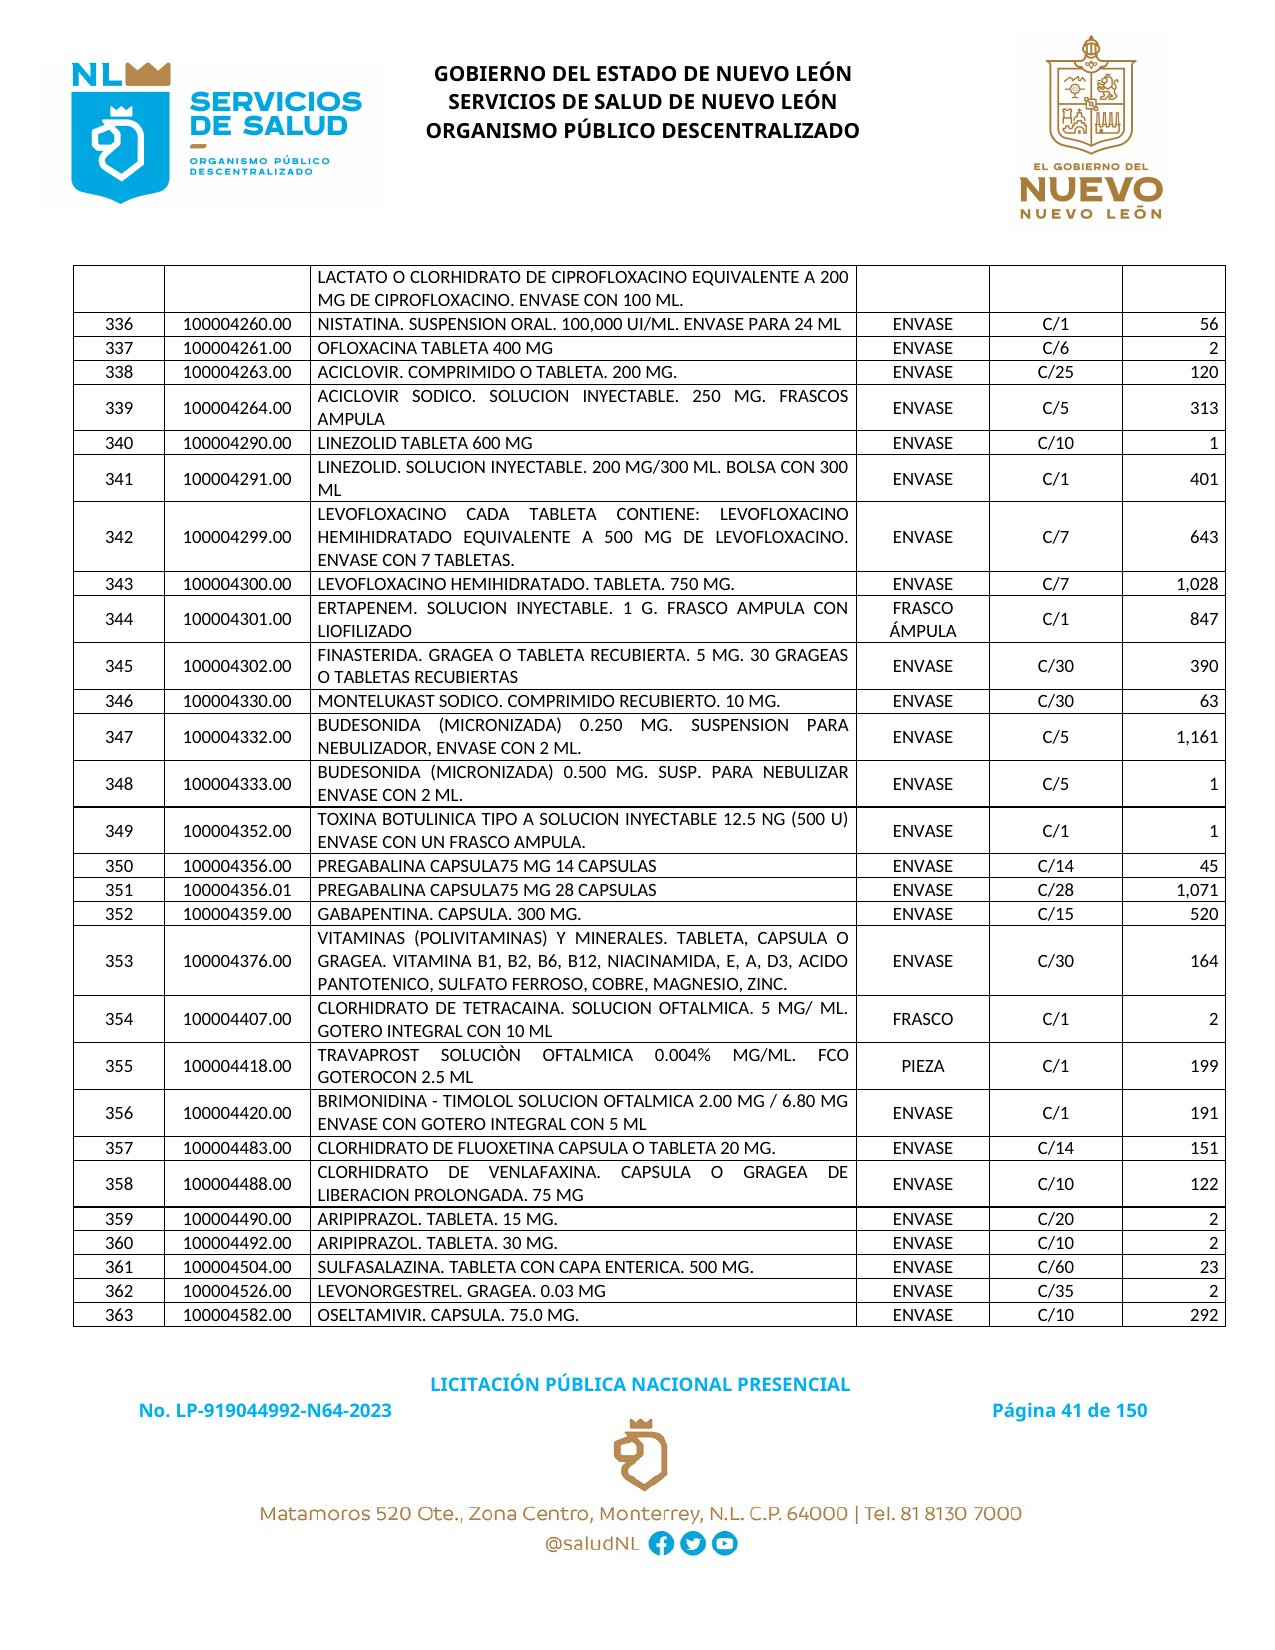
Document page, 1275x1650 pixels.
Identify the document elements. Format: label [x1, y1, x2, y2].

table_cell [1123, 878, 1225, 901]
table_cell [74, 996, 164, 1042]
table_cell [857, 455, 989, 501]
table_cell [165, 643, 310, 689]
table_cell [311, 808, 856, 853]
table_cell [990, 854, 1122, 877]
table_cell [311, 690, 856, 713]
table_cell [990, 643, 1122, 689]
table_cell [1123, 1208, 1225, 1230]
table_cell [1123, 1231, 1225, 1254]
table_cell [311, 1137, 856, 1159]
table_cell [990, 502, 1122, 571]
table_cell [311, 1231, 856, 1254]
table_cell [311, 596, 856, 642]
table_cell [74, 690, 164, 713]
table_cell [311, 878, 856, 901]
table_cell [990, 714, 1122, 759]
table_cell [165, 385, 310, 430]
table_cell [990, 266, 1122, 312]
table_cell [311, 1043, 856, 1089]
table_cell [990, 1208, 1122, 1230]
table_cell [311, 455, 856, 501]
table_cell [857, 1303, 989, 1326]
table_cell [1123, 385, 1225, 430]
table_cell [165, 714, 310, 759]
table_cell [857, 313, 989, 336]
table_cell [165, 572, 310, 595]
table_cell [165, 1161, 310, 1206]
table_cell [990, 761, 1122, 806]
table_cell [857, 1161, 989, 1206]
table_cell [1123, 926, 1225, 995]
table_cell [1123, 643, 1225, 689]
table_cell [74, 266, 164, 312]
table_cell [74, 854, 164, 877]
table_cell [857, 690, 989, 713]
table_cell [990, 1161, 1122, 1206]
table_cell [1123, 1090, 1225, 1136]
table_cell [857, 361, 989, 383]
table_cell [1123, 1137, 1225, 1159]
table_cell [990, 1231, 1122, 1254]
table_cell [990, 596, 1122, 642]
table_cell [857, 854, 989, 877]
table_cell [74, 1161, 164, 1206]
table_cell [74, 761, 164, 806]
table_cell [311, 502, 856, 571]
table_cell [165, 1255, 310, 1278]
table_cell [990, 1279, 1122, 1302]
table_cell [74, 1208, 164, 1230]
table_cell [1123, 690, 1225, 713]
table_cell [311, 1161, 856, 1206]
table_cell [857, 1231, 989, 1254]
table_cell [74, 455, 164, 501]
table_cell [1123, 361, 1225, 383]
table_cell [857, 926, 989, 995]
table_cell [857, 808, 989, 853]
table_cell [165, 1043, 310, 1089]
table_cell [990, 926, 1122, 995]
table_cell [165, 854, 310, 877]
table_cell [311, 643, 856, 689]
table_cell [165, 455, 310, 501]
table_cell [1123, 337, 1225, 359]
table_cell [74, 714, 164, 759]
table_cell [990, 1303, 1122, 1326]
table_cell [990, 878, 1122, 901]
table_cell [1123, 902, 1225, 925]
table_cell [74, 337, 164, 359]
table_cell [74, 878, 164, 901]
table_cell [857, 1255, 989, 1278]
picture [1008, 30, 1169, 231]
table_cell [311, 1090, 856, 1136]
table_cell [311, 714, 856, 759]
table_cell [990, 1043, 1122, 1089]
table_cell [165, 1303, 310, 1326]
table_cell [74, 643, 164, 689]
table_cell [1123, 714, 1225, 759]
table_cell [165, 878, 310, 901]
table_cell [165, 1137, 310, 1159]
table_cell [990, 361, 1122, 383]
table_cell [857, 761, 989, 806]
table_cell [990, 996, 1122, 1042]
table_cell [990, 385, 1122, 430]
picture [0, 1401, 1272, 1571]
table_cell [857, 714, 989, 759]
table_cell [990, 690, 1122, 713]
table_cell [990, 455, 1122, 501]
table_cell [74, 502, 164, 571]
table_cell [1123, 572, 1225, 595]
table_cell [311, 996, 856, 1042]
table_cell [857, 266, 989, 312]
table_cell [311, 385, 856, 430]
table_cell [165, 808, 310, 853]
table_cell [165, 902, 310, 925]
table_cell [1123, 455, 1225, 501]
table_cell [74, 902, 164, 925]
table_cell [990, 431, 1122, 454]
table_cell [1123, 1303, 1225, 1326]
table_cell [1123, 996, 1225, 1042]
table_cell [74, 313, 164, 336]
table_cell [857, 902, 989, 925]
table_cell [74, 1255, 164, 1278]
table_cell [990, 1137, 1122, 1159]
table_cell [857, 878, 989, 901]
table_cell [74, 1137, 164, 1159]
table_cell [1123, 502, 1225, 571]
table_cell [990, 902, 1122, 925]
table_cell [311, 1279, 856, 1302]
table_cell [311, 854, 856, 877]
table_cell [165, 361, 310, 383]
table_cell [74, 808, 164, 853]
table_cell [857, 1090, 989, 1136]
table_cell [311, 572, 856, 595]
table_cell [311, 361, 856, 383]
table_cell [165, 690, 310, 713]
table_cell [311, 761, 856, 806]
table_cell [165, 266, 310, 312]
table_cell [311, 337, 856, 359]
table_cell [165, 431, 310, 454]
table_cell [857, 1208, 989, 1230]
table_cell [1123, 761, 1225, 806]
picture [38, 58, 388, 209]
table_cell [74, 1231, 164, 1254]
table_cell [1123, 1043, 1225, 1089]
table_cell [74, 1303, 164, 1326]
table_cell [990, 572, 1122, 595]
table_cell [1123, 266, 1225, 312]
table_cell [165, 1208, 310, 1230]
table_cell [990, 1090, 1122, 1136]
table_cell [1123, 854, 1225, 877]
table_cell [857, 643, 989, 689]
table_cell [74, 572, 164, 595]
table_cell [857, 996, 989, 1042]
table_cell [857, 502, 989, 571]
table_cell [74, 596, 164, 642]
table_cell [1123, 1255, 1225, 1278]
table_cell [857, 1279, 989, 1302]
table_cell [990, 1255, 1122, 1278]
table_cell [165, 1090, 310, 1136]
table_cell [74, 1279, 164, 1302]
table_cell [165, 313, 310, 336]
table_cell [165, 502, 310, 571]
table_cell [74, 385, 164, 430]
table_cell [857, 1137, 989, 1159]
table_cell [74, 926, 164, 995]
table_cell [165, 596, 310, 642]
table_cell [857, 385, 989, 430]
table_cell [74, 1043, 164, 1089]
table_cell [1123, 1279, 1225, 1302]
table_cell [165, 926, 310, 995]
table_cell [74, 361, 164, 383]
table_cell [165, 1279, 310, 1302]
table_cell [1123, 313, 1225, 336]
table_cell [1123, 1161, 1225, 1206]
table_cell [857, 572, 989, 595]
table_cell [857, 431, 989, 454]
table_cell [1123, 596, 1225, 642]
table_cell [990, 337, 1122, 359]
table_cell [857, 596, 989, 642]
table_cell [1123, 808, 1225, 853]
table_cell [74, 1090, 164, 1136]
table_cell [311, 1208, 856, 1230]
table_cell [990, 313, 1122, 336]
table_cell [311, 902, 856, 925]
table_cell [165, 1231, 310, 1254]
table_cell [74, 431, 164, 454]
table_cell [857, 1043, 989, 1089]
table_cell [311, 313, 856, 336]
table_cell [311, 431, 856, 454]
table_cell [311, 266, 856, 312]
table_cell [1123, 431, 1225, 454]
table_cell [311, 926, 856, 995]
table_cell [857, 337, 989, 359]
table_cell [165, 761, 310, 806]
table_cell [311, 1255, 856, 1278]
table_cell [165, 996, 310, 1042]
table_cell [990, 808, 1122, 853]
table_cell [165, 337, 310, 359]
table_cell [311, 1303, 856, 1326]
